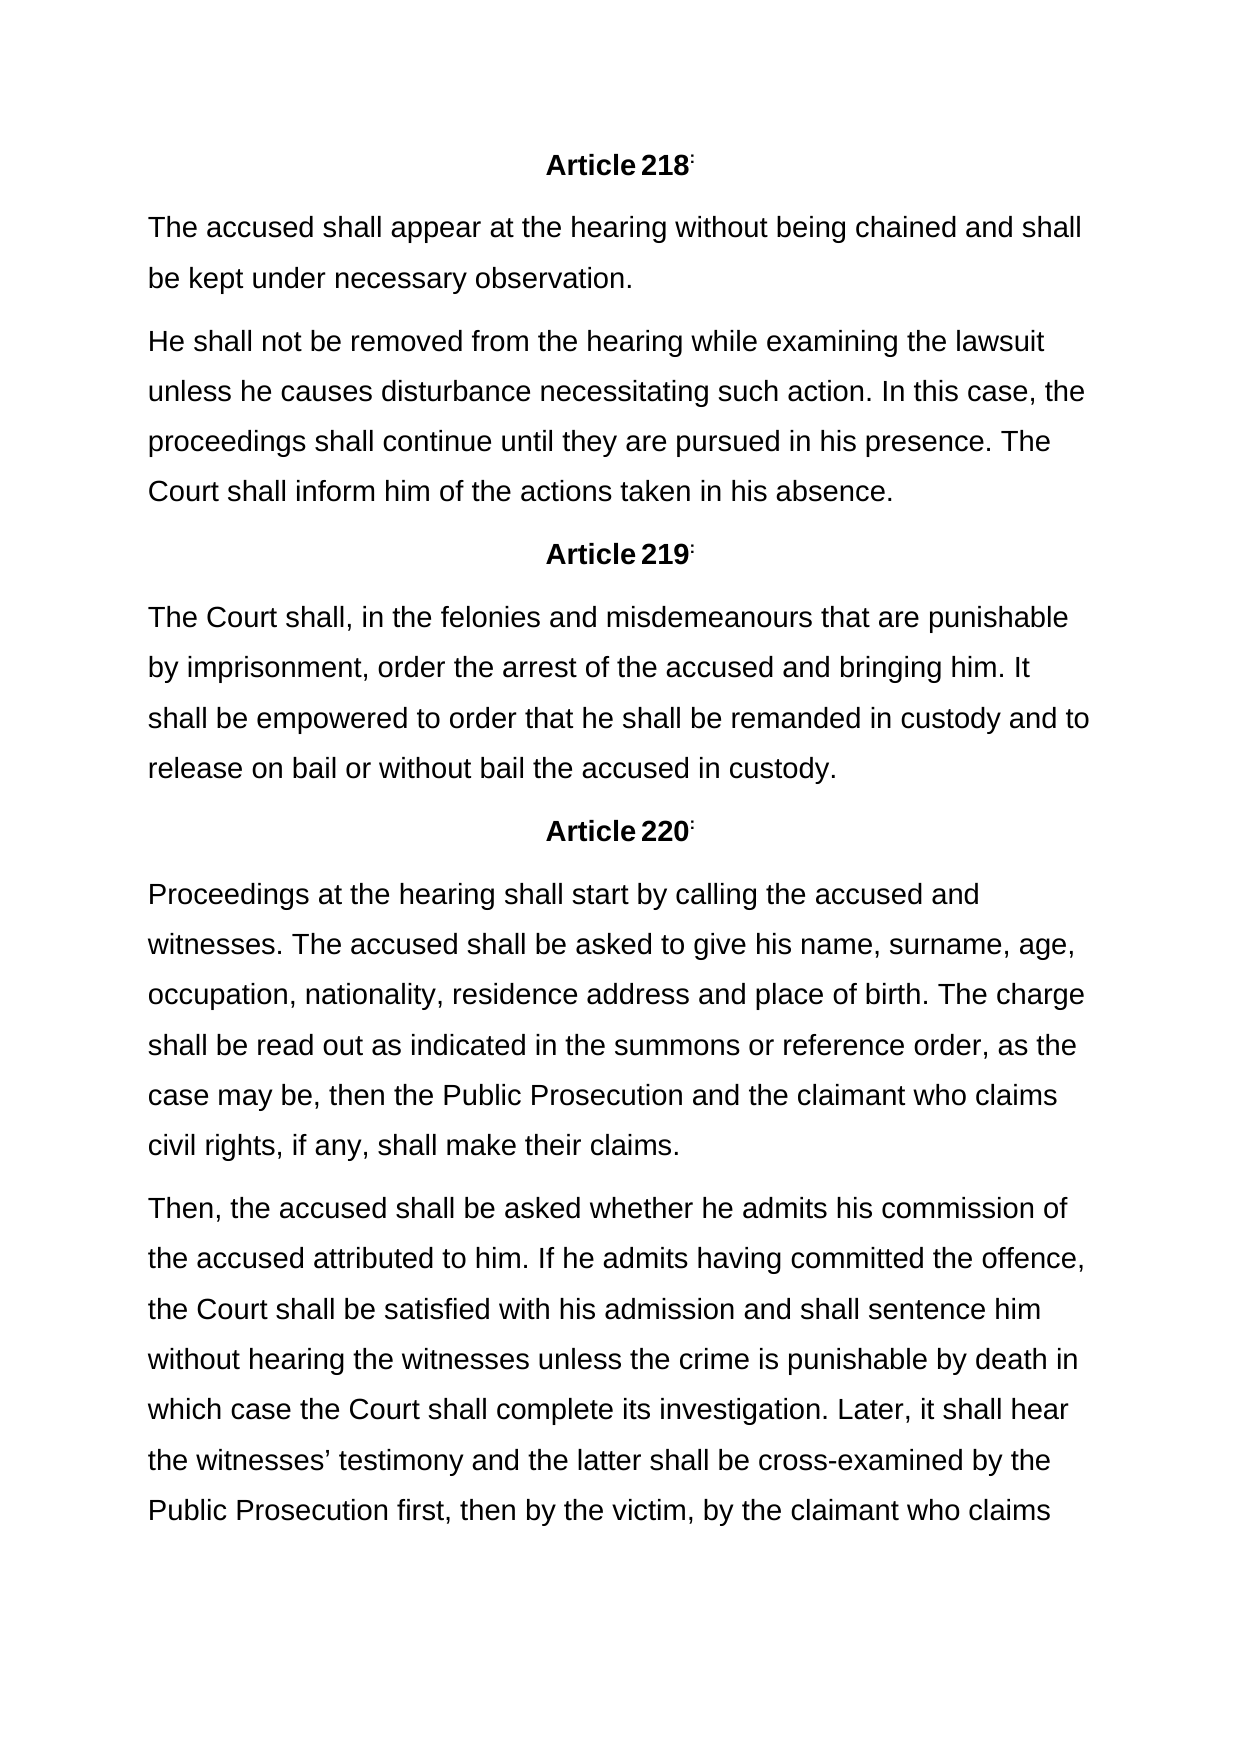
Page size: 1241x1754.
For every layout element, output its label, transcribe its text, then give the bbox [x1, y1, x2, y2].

text The accused shall appear at the hearing without being chained and shall be kept under necessary observation. [148, 210, 1093, 294]
text Article 219: [148, 537, 1093, 571]
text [148, 1191, 1093, 1526]
text He shall not be removed from the hearing while examining the lawsuit unless he causes disturbance necessitating such action. In this case, the proceedings shall continue until they are pursued in his presence. The Court shall inform him of the actions taken in his absence. [148, 323, 1093, 508]
text Article 218: [148, 148, 1093, 181]
text The Court shall, in the felonies and misdemeanours that are punishable by imprisonment, order the arrest of the accused and bringing him. It shall be empowered to order that he shall be remanded in custody and to release on bail or without bail the accused in custody. [148, 600, 1093, 784]
text Article 220: [148, 814, 1093, 847]
text Proceedings at the hearing shall start by calling the accused and witnesses. The accused shall be asked to give his name, surname, age, occupation, nationality, residence address and place of birth. The charge shall be read out as indicated in the summons or reference order, as the case may be, then the Public Prosecution and the claimant who claims civil rights, if any, shall make their claims. [148, 877, 1093, 1162]
